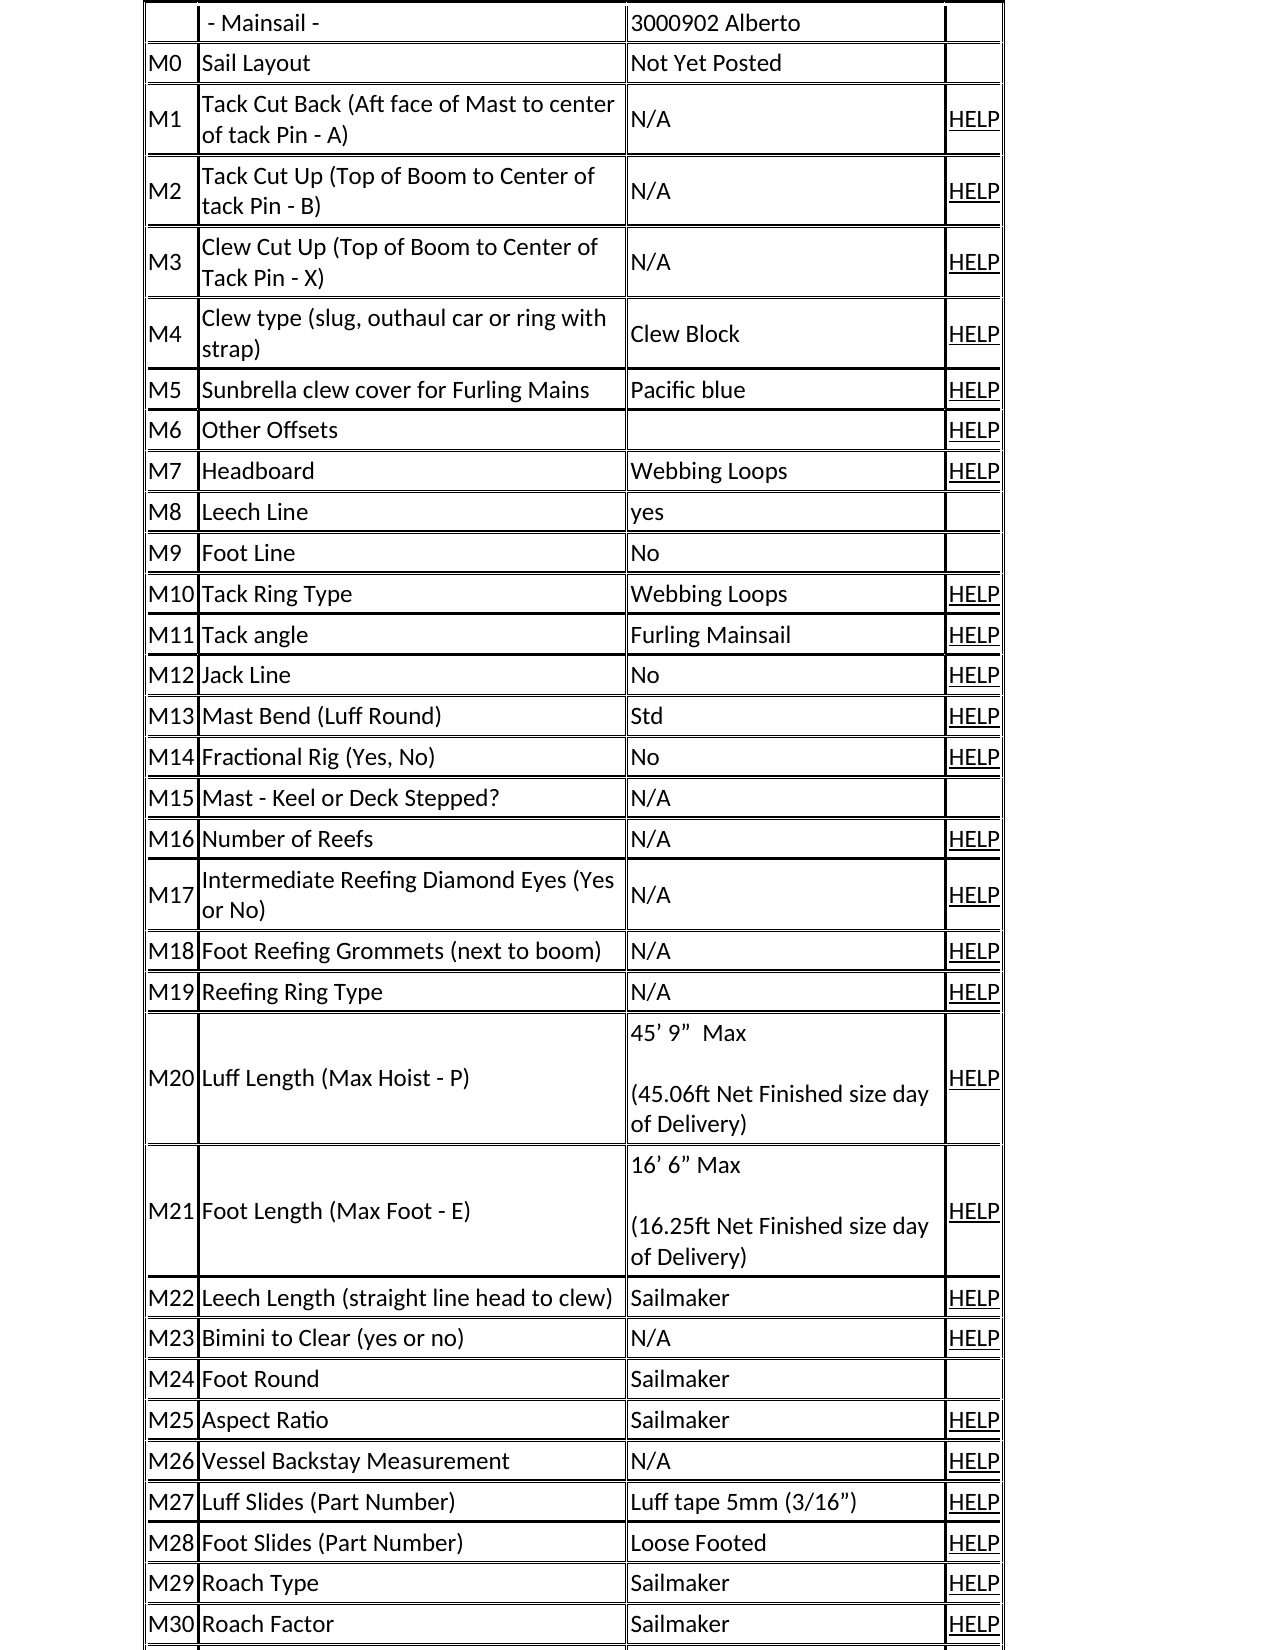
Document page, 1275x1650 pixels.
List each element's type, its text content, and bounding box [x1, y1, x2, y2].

table_cell HELP [947, 1398, 1002, 1438]
table_cell N/A [628, 860, 944, 928]
table_cell [945, 1357, 1003, 1397]
table_cell N/A [628, 973, 944, 1010]
table_cell Foot Length (Max Foot - E) [200, 1146, 625, 1275]
table_cell HELP [947, 857, 1002, 928]
table_cell HELP [947, 735, 1002, 775]
table_cell Aspect Ratio [200, 1401, 625, 1438]
table_cell Sailmaker [628, 1605, 944, 1642]
table_cell [947, 775, 1002, 816]
table_cell Sailmaker [628, 1278, 944, 1316]
table_cell Tack Cut Up (Top of Boom to Center of tack Pin - B) [200, 157, 625, 224]
table_cell HELP [945, 449, 1003, 489]
table_cell HELP [945, 296, 1003, 367]
table_cell M26 [146, 1438, 197, 1479]
table_cell Not Yet Posted [628, 44, 944, 82]
table_cell M0 [144, 41, 198, 82]
table_cell HELP [947, 1010, 1002, 1142]
table_cell Clew type (slug, outhaul car or ring with strap) [200, 299, 625, 367]
table_cell M25 [146, 1398, 197, 1438]
table_cell M12 [144, 653, 197, 694]
table_cell N/A [628, 85, 944, 153]
table_header 3000902 Alberto [627, 2, 945, 41]
table_cell M29 [144, 1561, 198, 1602]
table_cell HELP [947, 816, 1002, 857]
table_cell Clew Cut Up (Top of Boom to Center of Tack Pin - X) [200, 228, 625, 296]
table_cell 45’ 9” Max (45.06ft Net Finished size day of Delivery) [628, 1014, 944, 1142]
table_cell Intermediate Reefing Diamond Eyes (Yes or No) [200, 860, 625, 928]
table_cell Headboard [200, 452, 625, 489]
table_cell [945, 41, 1003, 82]
table_cell N/A [628, 820, 944, 857]
table_cell Leech Line [200, 493, 625, 530]
table_cell Tack Ring Type [200, 575, 625, 612]
table_cell M2 [146, 153, 197, 224]
table_cell M5 [146, 367, 197, 408]
table_cell M21 [146, 1143, 197, 1275]
table_cell M30 [144, 1602, 198, 1642]
table_cell Mast - Keel or Deck Stepped? [200, 779, 625, 816]
table_cell HELP [947, 969, 1002, 1010]
table_cell HELP [947, 571, 1002, 612]
table_cell N/A [628, 157, 944, 224]
table_cell Number of Reefs [200, 820, 625, 857]
table_cell HELP [945, 1602, 1003, 1642]
table_header - Mainsail - [198, 3, 627, 41]
table_cell HELP [947, 224, 1002, 296]
table_cell Luff Slides (Part Number) [200, 1483, 625, 1520]
table_cell HELP [945, 1561, 1003, 1602]
table_cell 16’ 6” Max (16.25ft Net Finished size day of Delivery) [628, 1146, 944, 1275]
table_cell Foot Round [200, 1360, 625, 1397]
table_cell Pacific blue [628, 370, 944, 408]
table_cell HELP [947, 1143, 1002, 1275]
table_cell M27 [146, 1479, 197, 1520]
table_cell Bimini to Clear (yes or no) [200, 1319, 625, 1357]
table_cell M20 [146, 1010, 197, 1142]
table_cell HELP [947, 408, 1003, 449]
table_cell N/A [628, 932, 944, 969]
table_cell M28 [146, 1520, 197, 1561]
table_cell Reefing Ring Type [200, 973, 625, 1010]
table_cell M6 [144, 408, 197, 449]
table_cell M11 [146, 612, 197, 653]
table_cell HELP [945, 82, 1003, 153]
table_cell HELP [947, 653, 1003, 694]
table_cell HELP [947, 612, 1002, 653]
table_cell Tack angle [200, 615, 625, 653]
table_cell M16 [146, 816, 197, 857]
table_cell Std [628, 697, 944, 734]
table_cell Furling Mainsail [628, 615, 944, 653]
table_cell N/A [628, 1319, 944, 1357]
table_cell Loose Footed [628, 1523, 944, 1561]
table_cell M3 [146, 224, 197, 296]
table_cell M7 [144, 449, 198, 489]
table_cell Mast Bend (Luff Round) [200, 697, 625, 734]
table_cell yes [628, 493, 944, 530]
table_cell [947, 530, 1002, 571]
table_cell M15 [146, 775, 197, 816]
table_cell Roach Factor [200, 1605, 625, 1642]
table_cell [947, 490, 1002, 530]
table_cell Tack Cut Back (Aft face of Mast to center of tack Pin - A) [200, 85, 625, 153]
table_cell Sailmaker [628, 1360, 944, 1397]
table_header [945, 3, 1002, 41]
table_cell Roach Type [200, 1564, 625, 1602]
table_cell HELP [947, 929, 1002, 969]
table_cell M19 [146, 969, 197, 1010]
table_cell M17 [146, 857, 197, 928]
table_cell N/A [628, 779, 944, 816]
table_cell M8 [146, 490, 197, 530]
table_cell Clew Block [628, 299, 944, 367]
table_cell HELP [945, 694, 1003, 734]
table_cell M1 [144, 82, 198, 153]
table_cell Webbing Loops [628, 575, 944, 612]
table_cell HELP [947, 1479, 1002, 1520]
table_cell Fractional Rig (Yes, No) [200, 738, 625, 775]
table_cell N/A [628, 1442, 944, 1479]
table_cell Luff Length (Max Hoist - P) [200, 1014, 625, 1142]
table_cell Foot Slides (Part Number) [200, 1523, 625, 1561]
table_cell N/A [628, 228, 944, 296]
table_cell Sailmaker [628, 1564, 944, 1602]
table_cell [628, 411, 944, 449]
table_cell M4 [144, 296, 198, 367]
table_cell No [628, 656, 944, 694]
table_cell No [628, 534, 944, 571]
table_cell HELP [947, 153, 1002, 224]
table_cell HELP [947, 1275, 1002, 1316]
table_cell Sailmaker [628, 1401, 944, 1438]
table_header [146, 2, 198, 41]
table_cell M24 [144, 1357, 198, 1397]
table_cell M9 [146, 530, 197, 571]
table_cell Vessel Backstay Measurement [200, 1442, 625, 1479]
table_cell HELP [947, 367, 1002, 408]
table_cell Luff tape 5mm (3/16”) [628, 1483, 944, 1520]
table_cell M14 [146, 735, 197, 775]
table_cell M10 [146, 571, 197, 612]
table_cell M13 [144, 694, 198, 734]
table_cell Webbing Loops [628, 452, 944, 489]
table_cell HELP [945, 1316, 1003, 1357]
table_cell M22 [146, 1275, 197, 1316]
table_cell HELP [947, 1438, 1002, 1479]
table_cell Other Offsets [200, 411, 625, 449]
table_cell HELP [947, 1520, 1002, 1561]
table_cell Foot Line [200, 534, 625, 571]
table_cell Sail Layout [200, 44, 625, 82]
table_cell Foot Reefing Grommets (next to boom) [200, 932, 625, 969]
table_cell Leech Length (straight line head to clew) [200, 1278, 625, 1316]
table_cell Jack Line [200, 656, 625, 694]
table_cell M18 [146, 929, 197, 969]
table_cell Sunbrella clew cover for Furling Mains [200, 370, 625, 408]
table_cell No [628, 738, 944, 775]
table_cell M23 [144, 1316, 198, 1357]
